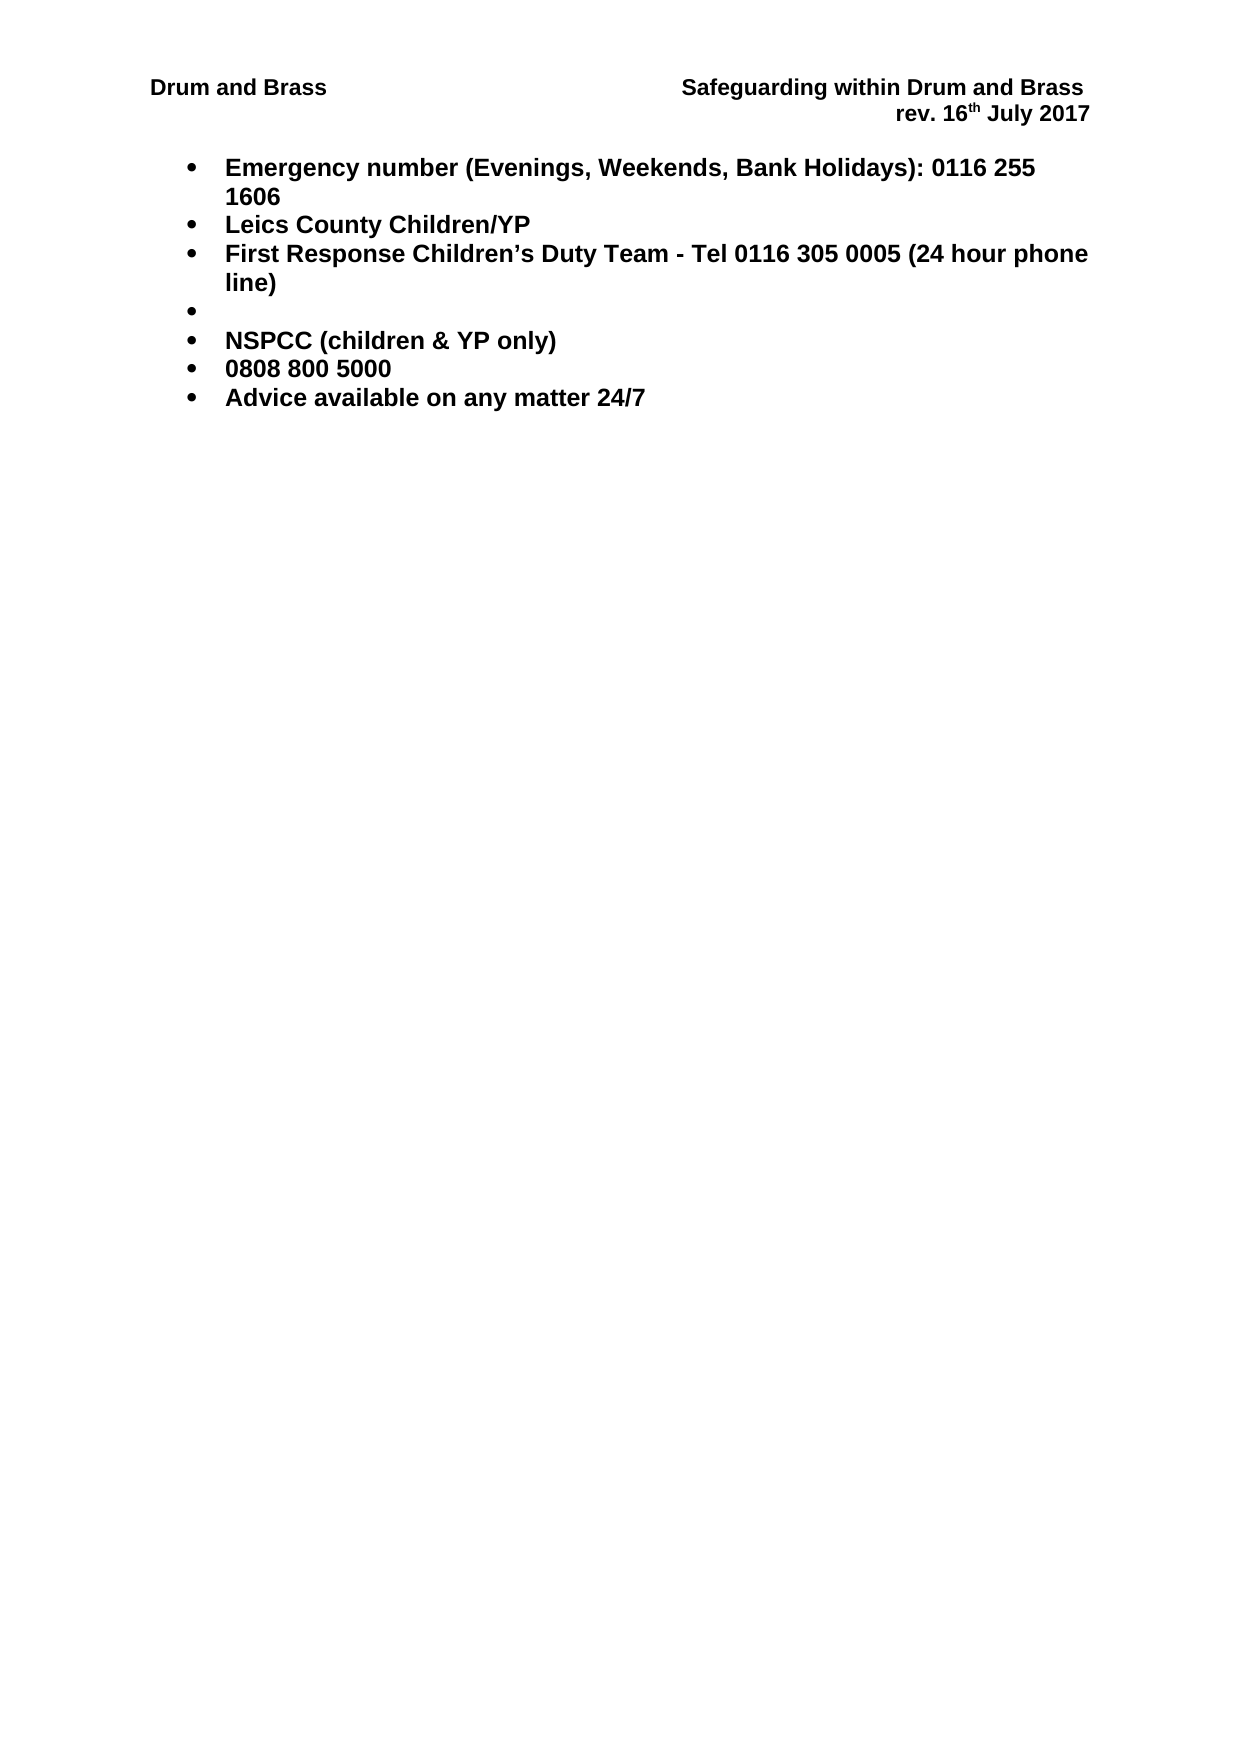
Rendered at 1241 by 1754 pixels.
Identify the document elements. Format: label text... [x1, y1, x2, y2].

list Leics County Children/YP [187, 210, 1090, 239]
list NSPCC (children & YP only) [187, 326, 1090, 354]
list First Response Children’s Duty Team - Tel 0116 305 0005 (24 hour phone line) [187, 239, 1090, 297]
list Emergency number (Evenings, Weekends, Bank Holidays): 0116 255 1606 [187, 153, 1090, 210]
list 0808 800 5000 [187, 354, 1090, 383]
list Advice available on any matter 24/7 [187, 383, 1090, 412]
